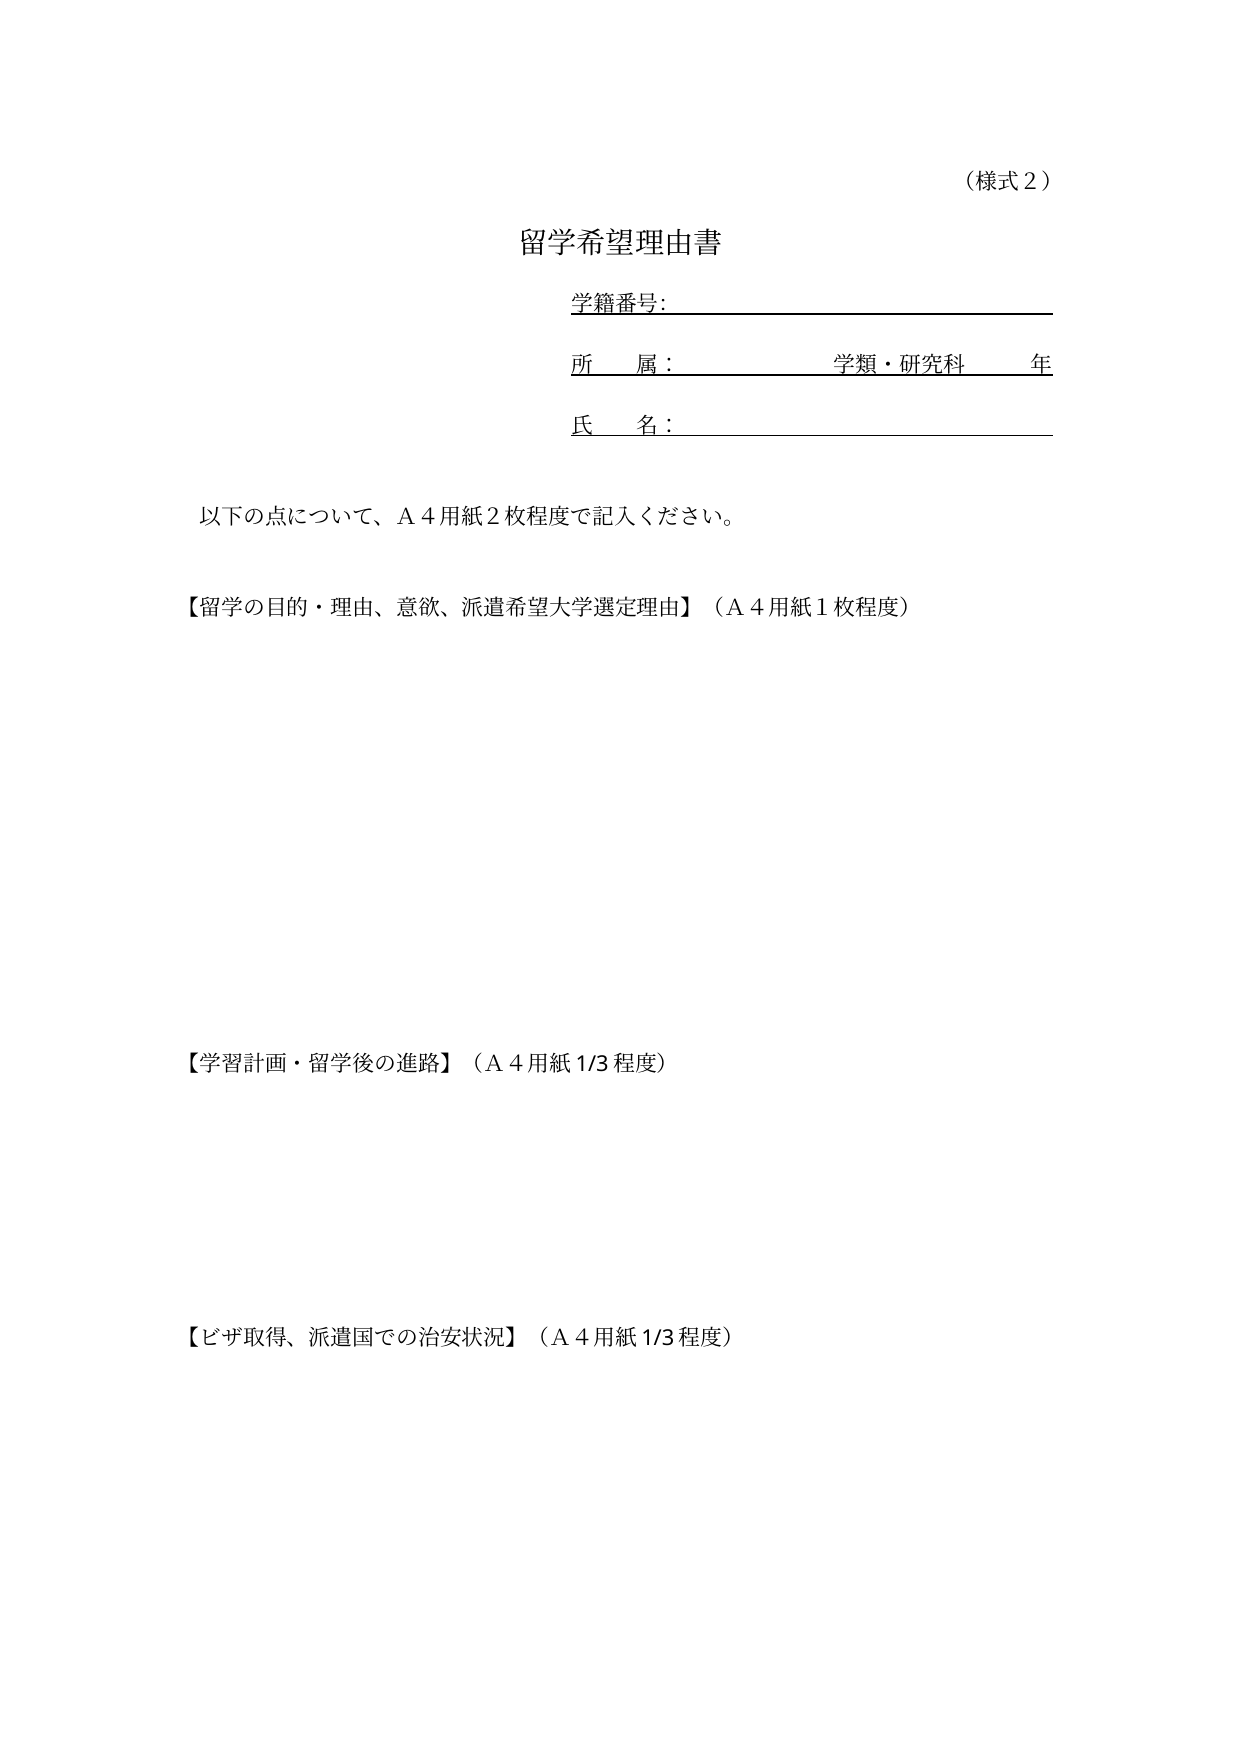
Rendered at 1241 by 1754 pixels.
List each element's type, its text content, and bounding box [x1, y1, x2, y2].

text 【留学の目的・理由、意欲、派遣希望大学選定理由】（Ａ４用紙１枚程度） [177, 576, 1063, 637]
text 【ビザ取得、派遣国での治安状況】（Ａ４用紙1/3程度） [177, 1306, 1063, 1367]
text 留学希望理由書 [177, 211, 1063, 272]
text （様式２） [177, 150, 1063, 211]
text 所 属： 学類・研究科 年 [177, 332, 1063, 393]
text 学籍番号： [177, 272, 1063, 332]
text 氏 名： [177, 393, 1063, 454]
text 【学習計画・留学後の進路】（Ａ４用紙1/3程度） [177, 1032, 1063, 1093]
text 以下の点について、Ａ４用紙２枚程度で記入ください。 [177, 484, 1063, 545]
